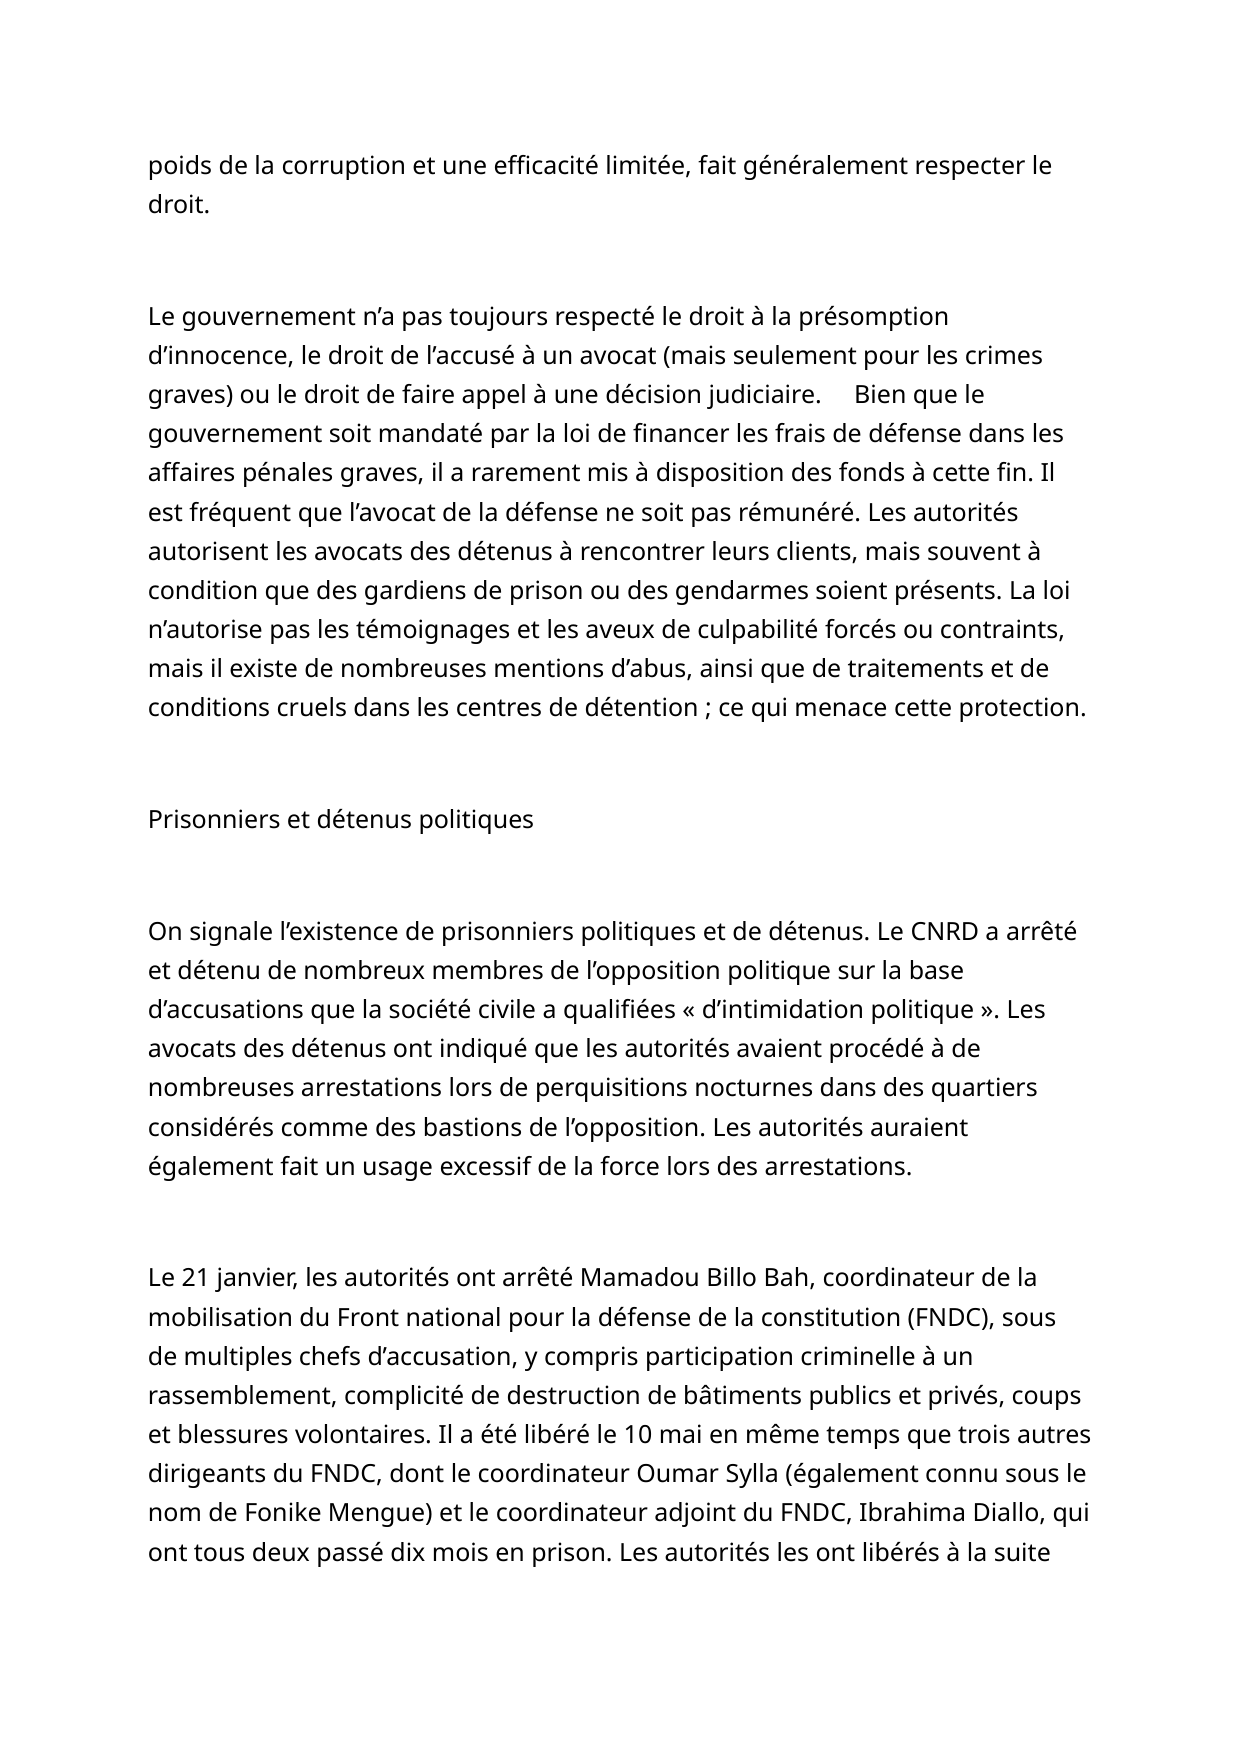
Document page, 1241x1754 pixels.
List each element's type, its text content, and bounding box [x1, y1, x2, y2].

text Le gouvernement n’a pas toujours respecté le droit à la présomption d’innocence, le droit de l’accusé à un avocat (mais seulement pour les crimes graves) ou le droit de faire appel à une décision judiciaire. Bien que le gouvernement soit mandaté par la loi de financer les frais de défense dans les affaires pénales graves, il a rarement mis à disposition des fonds à cette fin. Il est fréquent que l’avocat de la défense ne soit pas rémunéré. Les autorités autorisent les avocats des détenus à rencontrer leurs clients, mais souvent à condition que des gardiens de prison ou des gendarmes soient présents. La loi n’autorise pas les témoignages et les aveux de culpabilité forcés ou contraints, mais il existe de nombreuses mentions d’abus, ainsi que de traitements et de conditions cruels dans les centres de détention ; ce qui menace cette protection. [148, 298, 1093, 724]
text On signale l’existence de prisonniers politiques et de détenus. Le CNRD a arrêté et détenu de nombreux membres de l’opposition politique sur la base d’accusations que la société civile a qualifiées « d’intimidation politique ». Les avocats des détenus ont indiqué que les autorités avaient procédé à de nombreuses arrestations lors de perquisitions nocturnes dans des quartiers considérés comme des bastions de l’opposition. Les autorités auraient également fait un usage excessif de la force lors des arrestations. [148, 913, 1093, 1182]
text Prisonniers et détenus politiques [148, 802, 1093, 836]
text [148, 1260, 1093, 1568]
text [148, 148, 1093, 221]
